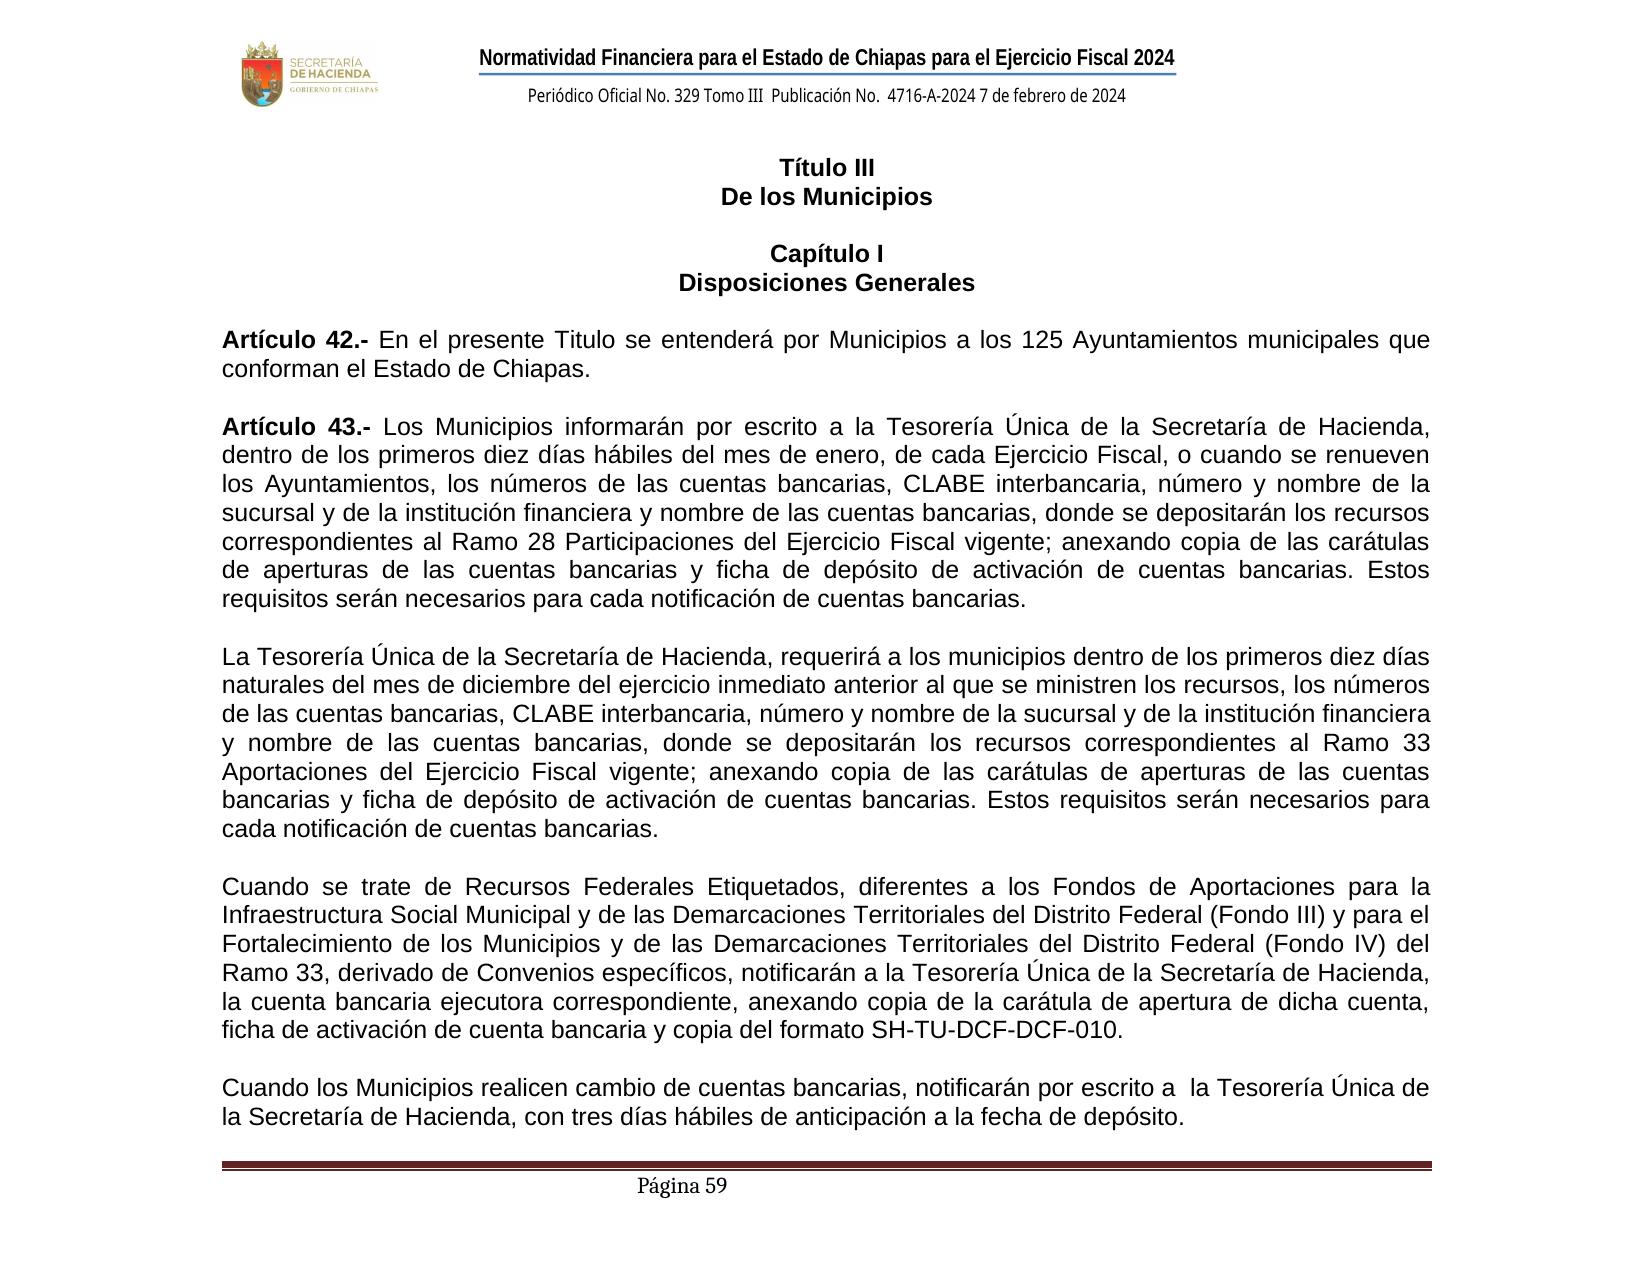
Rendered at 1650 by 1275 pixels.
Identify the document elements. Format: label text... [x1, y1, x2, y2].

text Título III [222, 153, 1432, 182]
text Artículo 42.- En el presente Titulo se entenderá por Municipios a los 125 Ayuntamientos municipales que conforman el Estado de Chiapas. [222, 326, 1432, 383]
picture [241, 41, 378, 107]
text Capítulo I [222, 239, 1432, 268]
text Cuando se trate de Recursos Federales Etiquetados, diferentes a los Fondos de Aportaciones para la Infraestructura Social Municipal y de las Demarcaciones Territoriales del Distrito Federal (Fondo III) y para el Fortalecimiento de los Municipios y de las Demarcaciones Territoriales del Distrito Federal (Fondo IV) del Ramo 33, derivado de Convenios específicos, notificarán a la Tesorería Única de la Secretaría de Hacienda, la cuenta bancaria ejecutora correspondiente, anexando copia de la carátula de apertura de dicha cuenta, ficha de activación de cuenta bancaria y copia del formato SH-TU-DCF-DCF-010. [222, 872, 1432, 1044]
text La Tesorería Única de la Secretaría de Hacienda, requerirá a los municipios dentro de los primeros diez días naturales del mes de diciembre del ejercicio inmediato anterior al que se ministren los recursos, los números de las cuentas bancarias, CLABE interbancaria, número y nombre de la sucursal y de la institución financiera y nombre de las cuentas bancarias, donde se depositarán los recursos correspondientes al Ramo 33 Aportaciones del Ejercicio Fiscal vigente; anexando copia de las carátulas de aperturas de las cuentas bancarias y ficha de depósito de activación de cuentas bancarias. Estos requisitos serán necesarios para cada notificación de cuentas bancarias. [222, 642, 1432, 843]
text Artículo 43.- Los Municipios informarán por escrito a la Tesorería Única de la Secretaría de Hacienda, dentro de los primeros diez días hábiles del mes de enero, de cada Ejercicio Fiscal, o cuando se renueven los Ayuntamientos, los números de las cuentas bancarias, CLABE interbancaria, número y nombre de la sucursal y de la institución financiera y nombre de las cuentas bancarias, donde se depositarán los recursos correspondientes al Ramo 28 Participaciones del Ejercicio Fiscal vigente; anexando copia de las carátulas de aperturas de las cuentas bancarias y ficha de depósito de activación de cuentas bancarias. Estos requisitos serán necesarios para cada notificación de cuentas bancarias. [222, 412, 1432, 613]
text De los Municipios [222, 182, 1432, 211]
text Disposiciones Generales [222, 268, 1432, 297]
text Cuando los Municipios realicen cambio de cuentas bancarias, notificarán por escrito a la Tesorería Única de la Secretaría de Hacienda, con tres días hábiles de anticipación a la fecha de depósito. [222, 1073, 1432, 1131]
